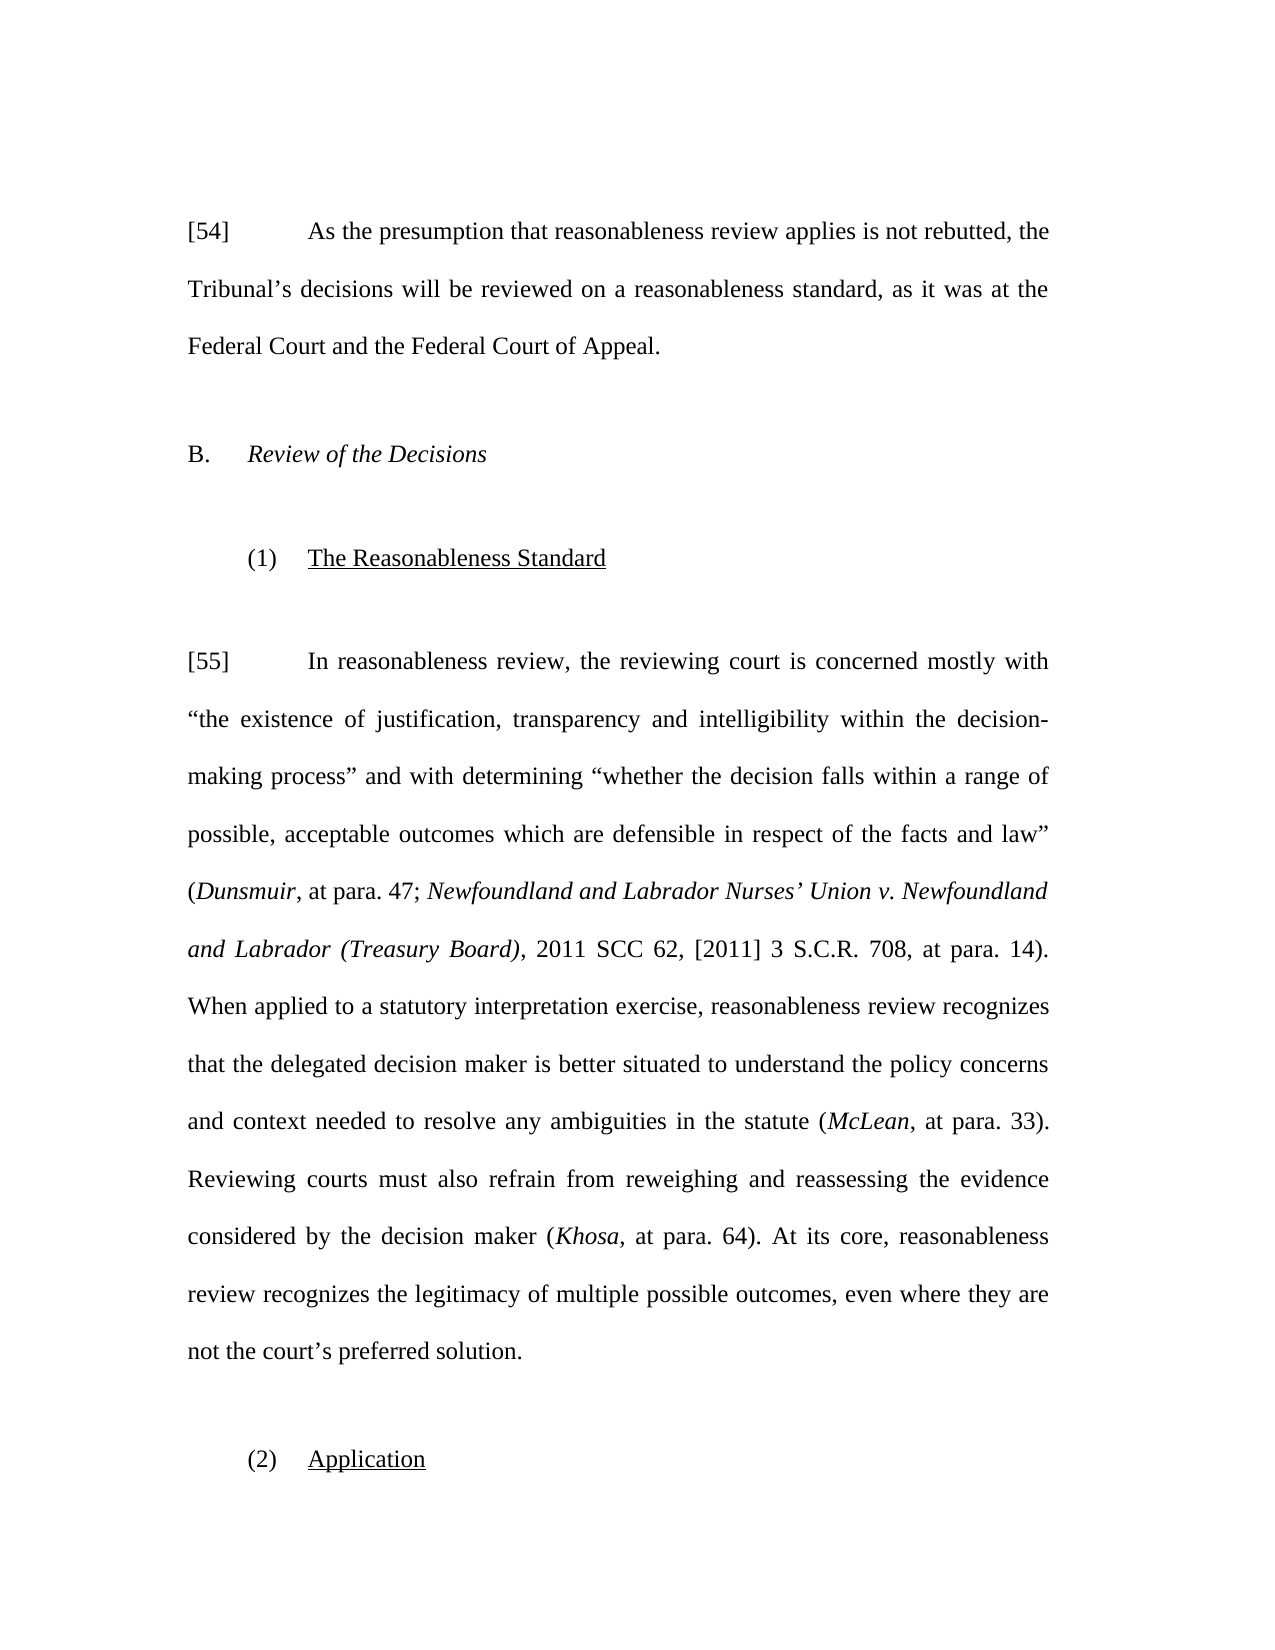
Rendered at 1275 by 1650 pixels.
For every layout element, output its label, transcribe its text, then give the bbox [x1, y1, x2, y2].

title Application [247, 1444, 1050, 1473]
title The Reasonableness Standard [247, 543, 1050, 571]
title Review of the Decisions [187, 439, 1050, 468]
text In reasonableness review, the reviewing court is concerned mostly with “the existence of justification, transparency and intelligibility within the decision-making process” and with determining “whether the decision falls within a range of possible, acceptable outcomes which are defensible in respect of the facts and law” (Dunsmuir, at para. 47; Newfoundland and Labrador Nurses’ Union v. Newfoundland and Labrador (Treasury Board), 2011 SCC 62, [2011] 3 S.C.R. 708, at para. 14). When applied to a statutory interpretation exercise, reasonableness review recognizes that the delegated decision maker is better situated to understand the policy concerns and context needed to resolve any ambiguities in the statute (McLean, at para. 33). Reviewing courts must also refrain from reweighing and reassessing the evidence considered by the decision maker (Khosa, at para. 64). At its core, reasonableness review recognizes the legitimacy of multiple possible outcomes, even where they are not the court’s preferred solution. [187, 646, 1050, 1365]
text As the presumption that reasonableness review applies is not rebutted, the Tribunal’s decisions will be reviewed on a reasonableness standard, as it was at the Federal Court and the Federal Court of Appeal. [187, 216, 1050, 360]
